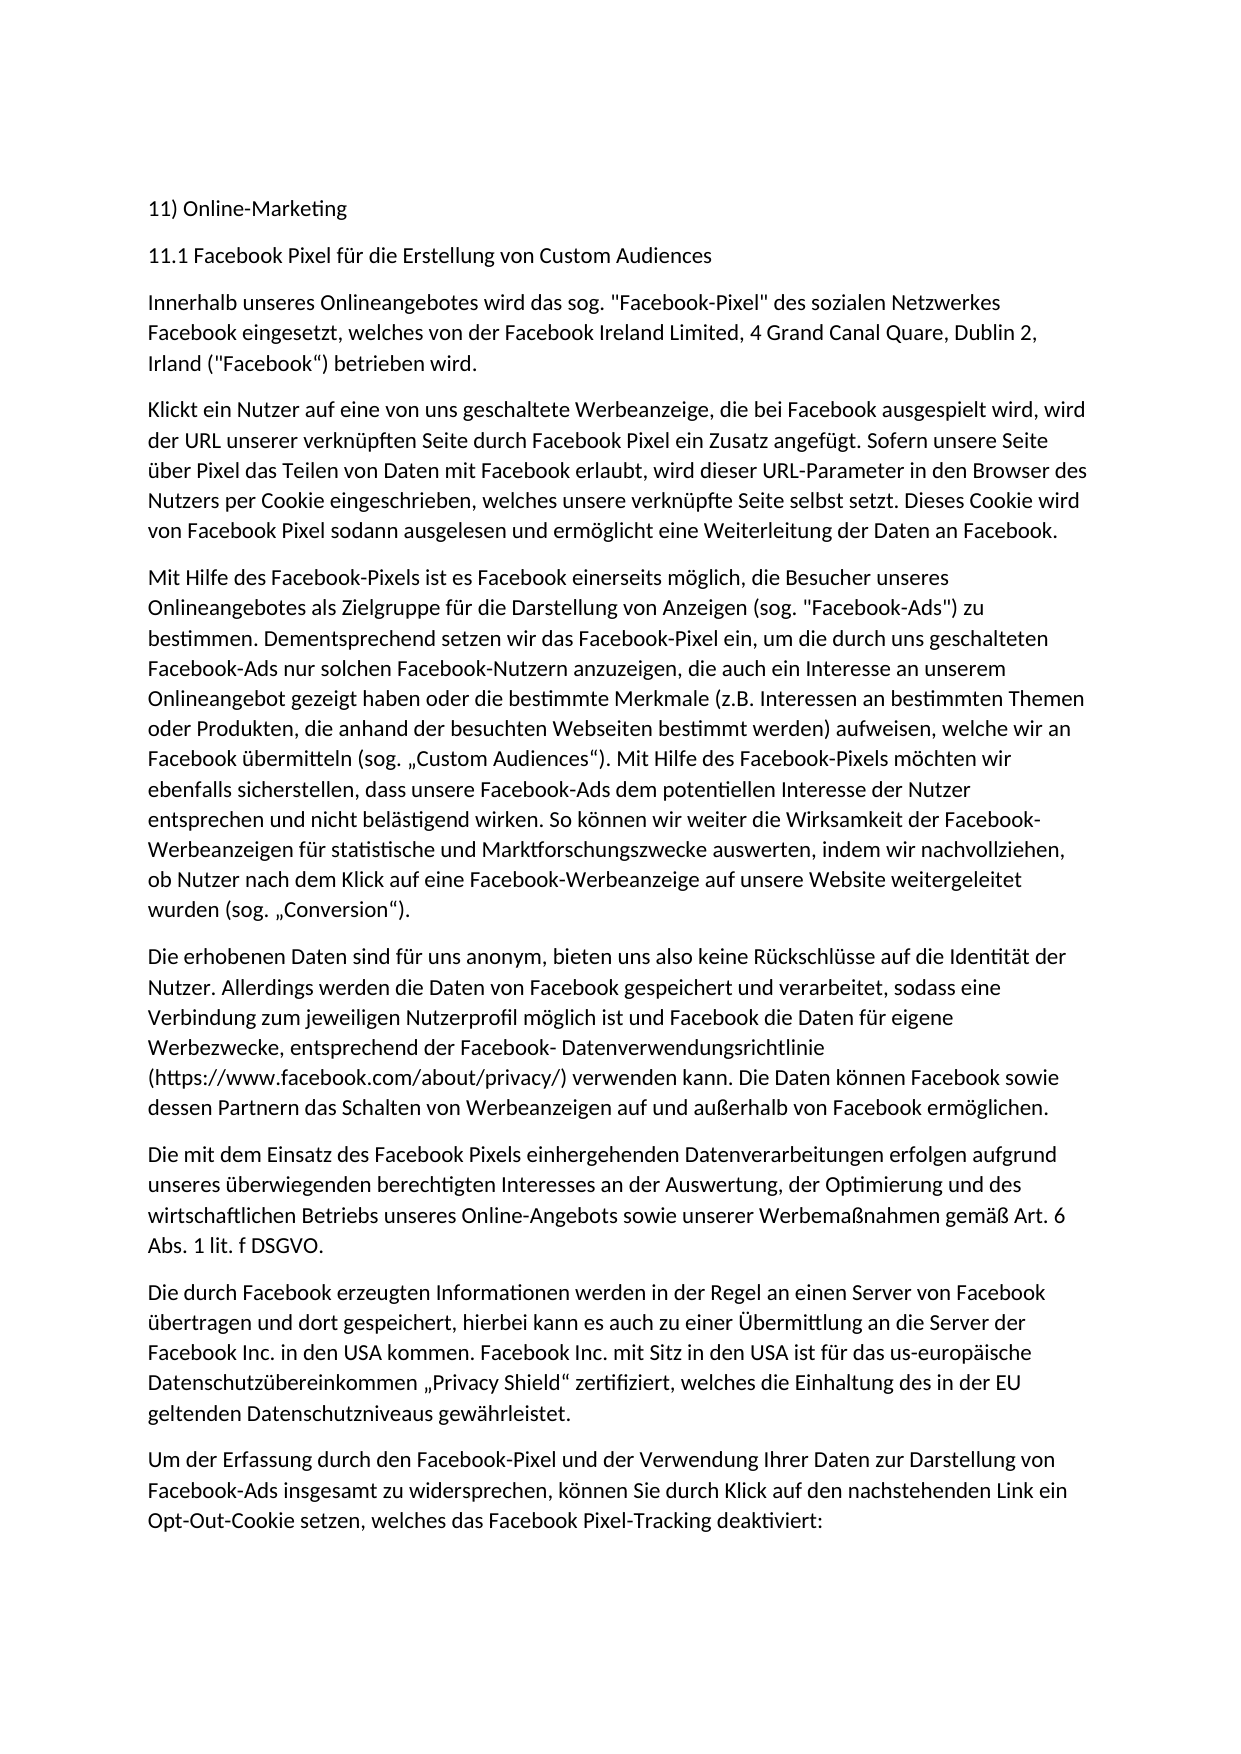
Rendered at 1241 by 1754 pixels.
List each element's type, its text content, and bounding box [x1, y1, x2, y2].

text Die mit dem Einsatz des Facebook Pixels einhergehenden Datenverarbeitungen erfolgen aufgrund unseres überwiegenden berechtigten Interesses an der Auswertung, der Optimierung und des wirtschaftlichen Betriebs unseres Online-Angebots sowie unserer Werbemaßnahmen gemäß Art. 6 Abs. 1 lit. f DSGVO. [148, 1140, 1093, 1259]
text 11) Online-Marketing [148, 194, 1093, 222]
text Die erhobenen Daten sind für uns anonym, bieten uns also keine Rückschlüsse auf die Identität der Nutzer. Allerdings werden die Daten von Facebook gespeichert und verarbeitet, sodass eine Verbindung zum jeweiligen Nutzerprofil möglich ist und Facebook die Daten für eigene Werbezwecke, entsprechend der Facebook- Datenverwendungsrichtlinie (https://www.facebook.com/about/privacy/) verwenden kann. Die Daten können Facebook sowie dessen Partnern das Schalten von Werbeanzeigen auf und außerhalb von Facebook ermöglichen. [148, 942, 1093, 1121]
text Innerhalb unseres Onlineangebotes wird das sog. "Facebook-Pixel" des sozialen Netzwerkes Facebook eingesetzt, welches von der Facebook Ireland Limited, 4 Grand Canal Quare, Dublin 2, Irland ("Facebook“) betrieben wird. [148, 288, 1093, 377]
text 11.1 Facebook Pixel für die Erstellung von Custom Audiences [148, 241, 1093, 269]
text Um der Erfassung durch den Facebook-Pixel und der Verwendung Ihrer Daten zur Darstellung von Facebook-Ads insgesamt zu widersprechen, können Sie durch Klick auf den nachstehenden Link ein Opt-Out-Cookie setzen, welches das Facebook Pixel-Tracking deaktiviert: [148, 1446, 1093, 1534]
text Mit Hilfe des Facebook-Pixels ist es Facebook einerseits möglich, die Besucher unseres Onlineangebotes als Zielgruppe für die Darstellung von Anzeigen (sog. "Facebook-Ads") zu bestimmen. Dementsprechend setzen wir das Facebook-Pixel ein, um die durch uns geschalteten Facebook-Ads nur solchen Facebook-Nutzern anzuzeigen, die auch ein Interesse an unserem Onlineangebot gezeigt haben oder die bestimmte Merkmale (z.B. Interessen an bestimmten Themen oder Produkten, die anhand der besuchten Webseiten bestimmt werden) aufweisen, welche wir an Facebook übermitteln (sog. „Custom Audiences“). Mit Hilfe des Facebook-Pixels möchten wir ebenfalls sicherstellen, dass unsere Facebook-Ads dem potentiellen Interesse der Nutzer entsprechen und nicht belästigend wirken. So können wir weiter die Wirksamkeit der Facebook-Werbeanzeigen für statistische und Marktforschungszwecke auswerten, indem wir nachvollziehen, ob Nutzer nach dem Klick auf eine Facebook-Werbeanzeige auf unsere Website weitergeleitet wurden (sog. „Conversion“). [148, 563, 1093, 923]
text Die durch Facebook erzeugten Informationen werden in der Regel an einen Server von Facebook übertragen und dort gespeichert, hierbei kann es auch zu einer Übermittlung an die Server der Facebook Inc. in den USA kommen. Facebook Inc. mit Sitz in den USA ist für das us-europäische Datenschutzübereinkommen „Privacy Shield“ zertifiziert, welches die Einhaltung des in der EU geltenden Datenschutzniveaus gewährleistet. [148, 1278, 1093, 1427]
text Klickt ein Nutzer auf eine von uns geschaltete Werbeanzeige, die bei Facebook ausgespielt wird, wird der URL unserer verknüpften Seite durch Facebook Pixel ein Zusatz angefügt. Sofern unsere Seite über Pixel das Teilen von Daten mit Facebook erlaubt, wird dieser URL-Parameter in den Browser des Nutzers per Cookie eingeschrieben, welches unsere verknüpfte Seite selbst setzt. Dieses Cookie wird von Facebook Pixel sodann ausgelesen und ermöglicht eine Weiterleitung der Daten an Facebook. [148, 396, 1093, 544]
